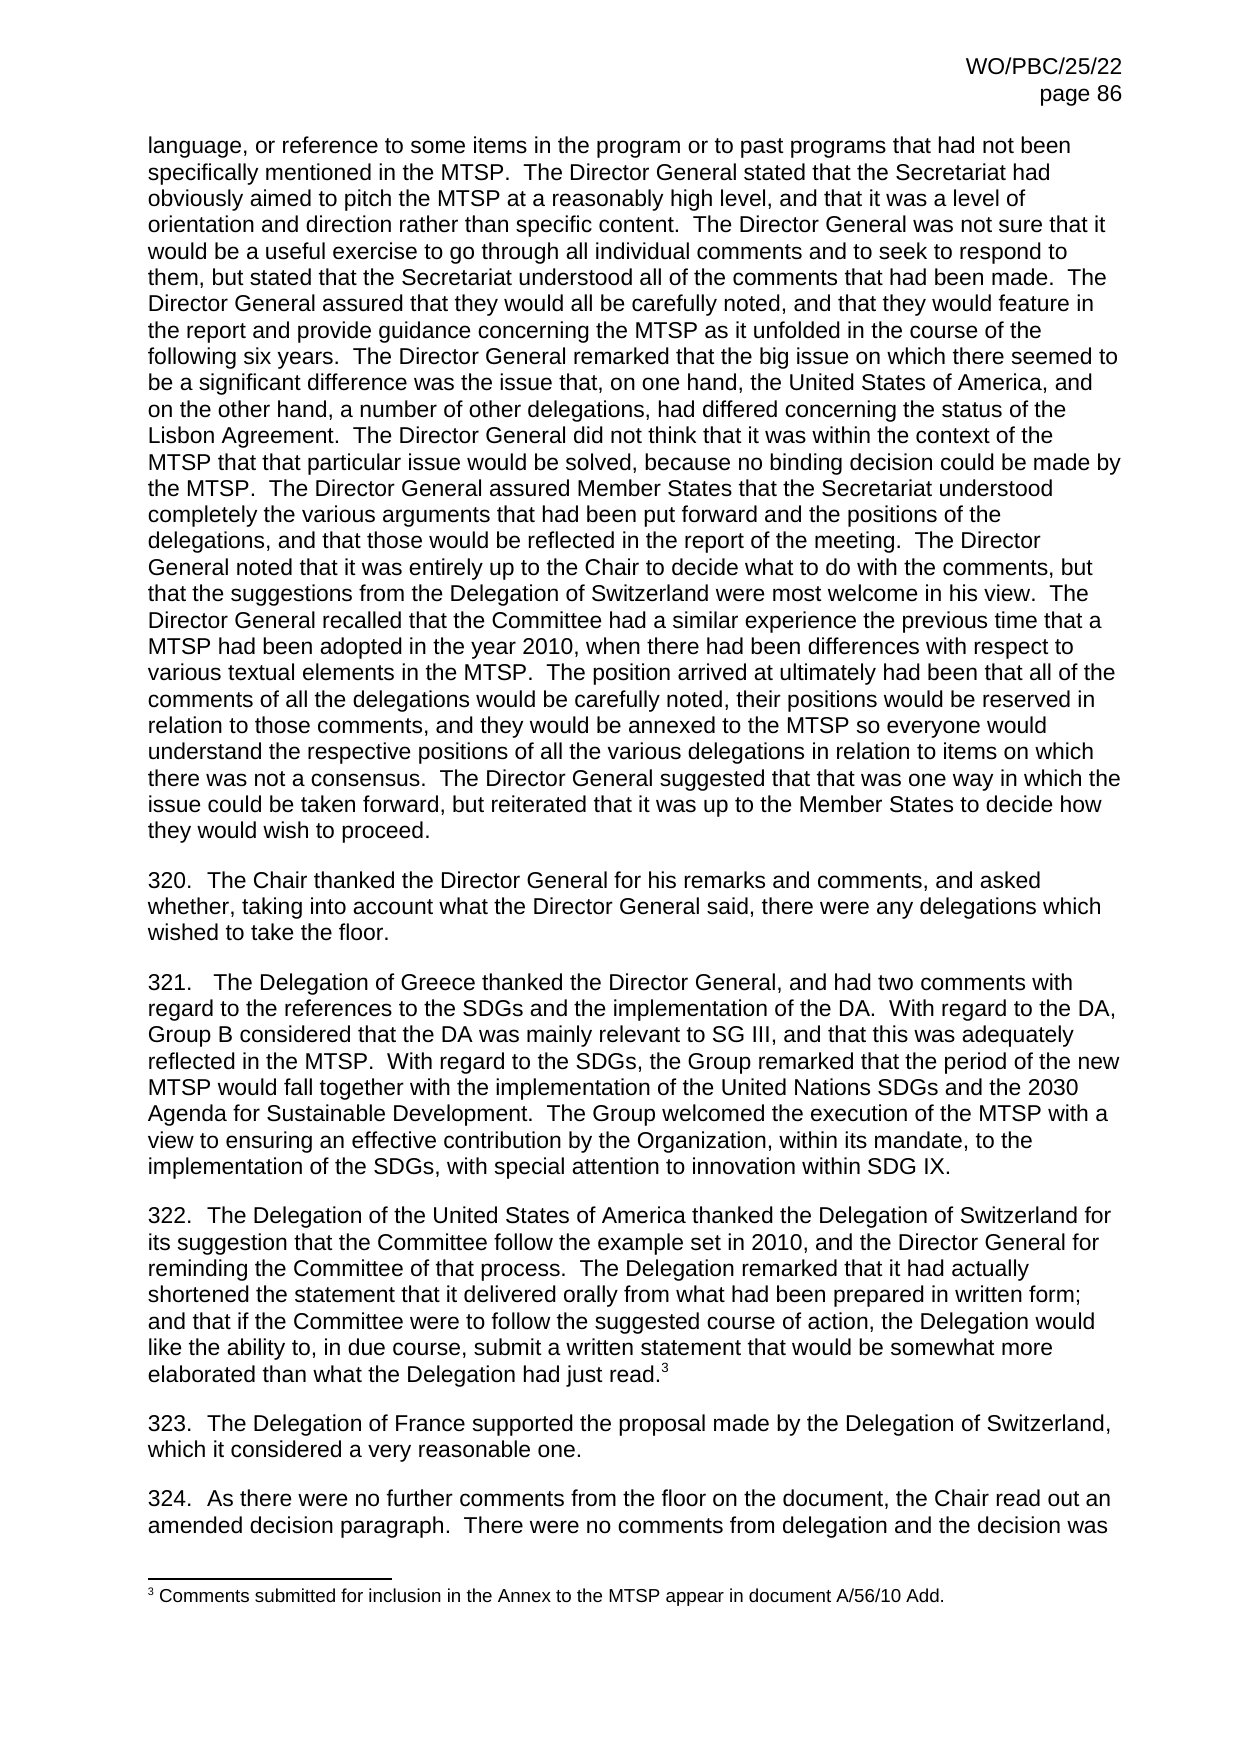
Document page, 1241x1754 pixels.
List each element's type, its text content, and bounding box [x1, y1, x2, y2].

text The Delegation of the United States of America thanked the Delegation of Switzerland for its suggestion that the Committee follow the example set in 2010, and the Director General for reminding the Committee of that process. The Delegation remarked that it had actually shortened the statement that it delivered orally from what had been prepared in written form; and that if the Committee were to follow the suggested course of action, the Delegation would like the ability to, in due course, submit a written statement that would be somewhat more elaborated than what the Delegation had just read. [148, 1202, 1122, 1387]
text The Delegation of France supported the proposal made by the Delegation of Switzerland, which it considered a very reasonable one. [148, 1410, 1122, 1462]
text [148, 1485, 1122, 1538]
text The Delegation of Greece thanked the Director General, and had two comments with regard to the references to the SDGs and the implementation of the DA. With regard to the DA, Group B considered that the DA was mainly relevant to SG III, and that this was adequately reflected in the MTSP. With regard to the SDGs, the Group remarked that the period of the new MTSP would fall together with the implementation of the United Nations SDGs and the 2030 Agenda for Sustainable Development. The Group welcomed the execution of the MTSP with a view to ensuring an effective contribution by the Organization, within its mandate, to the implementation of the SDGs, with special attention to innovation within SDG IX. [148, 969, 1122, 1179]
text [148, 132, 1122, 844]
text The Chair thanked the Director General for his remarks and comments, and asked whether, taking into account what the Director General said, there were any delegations which wished to take the floor. [148, 867, 1122, 946]
